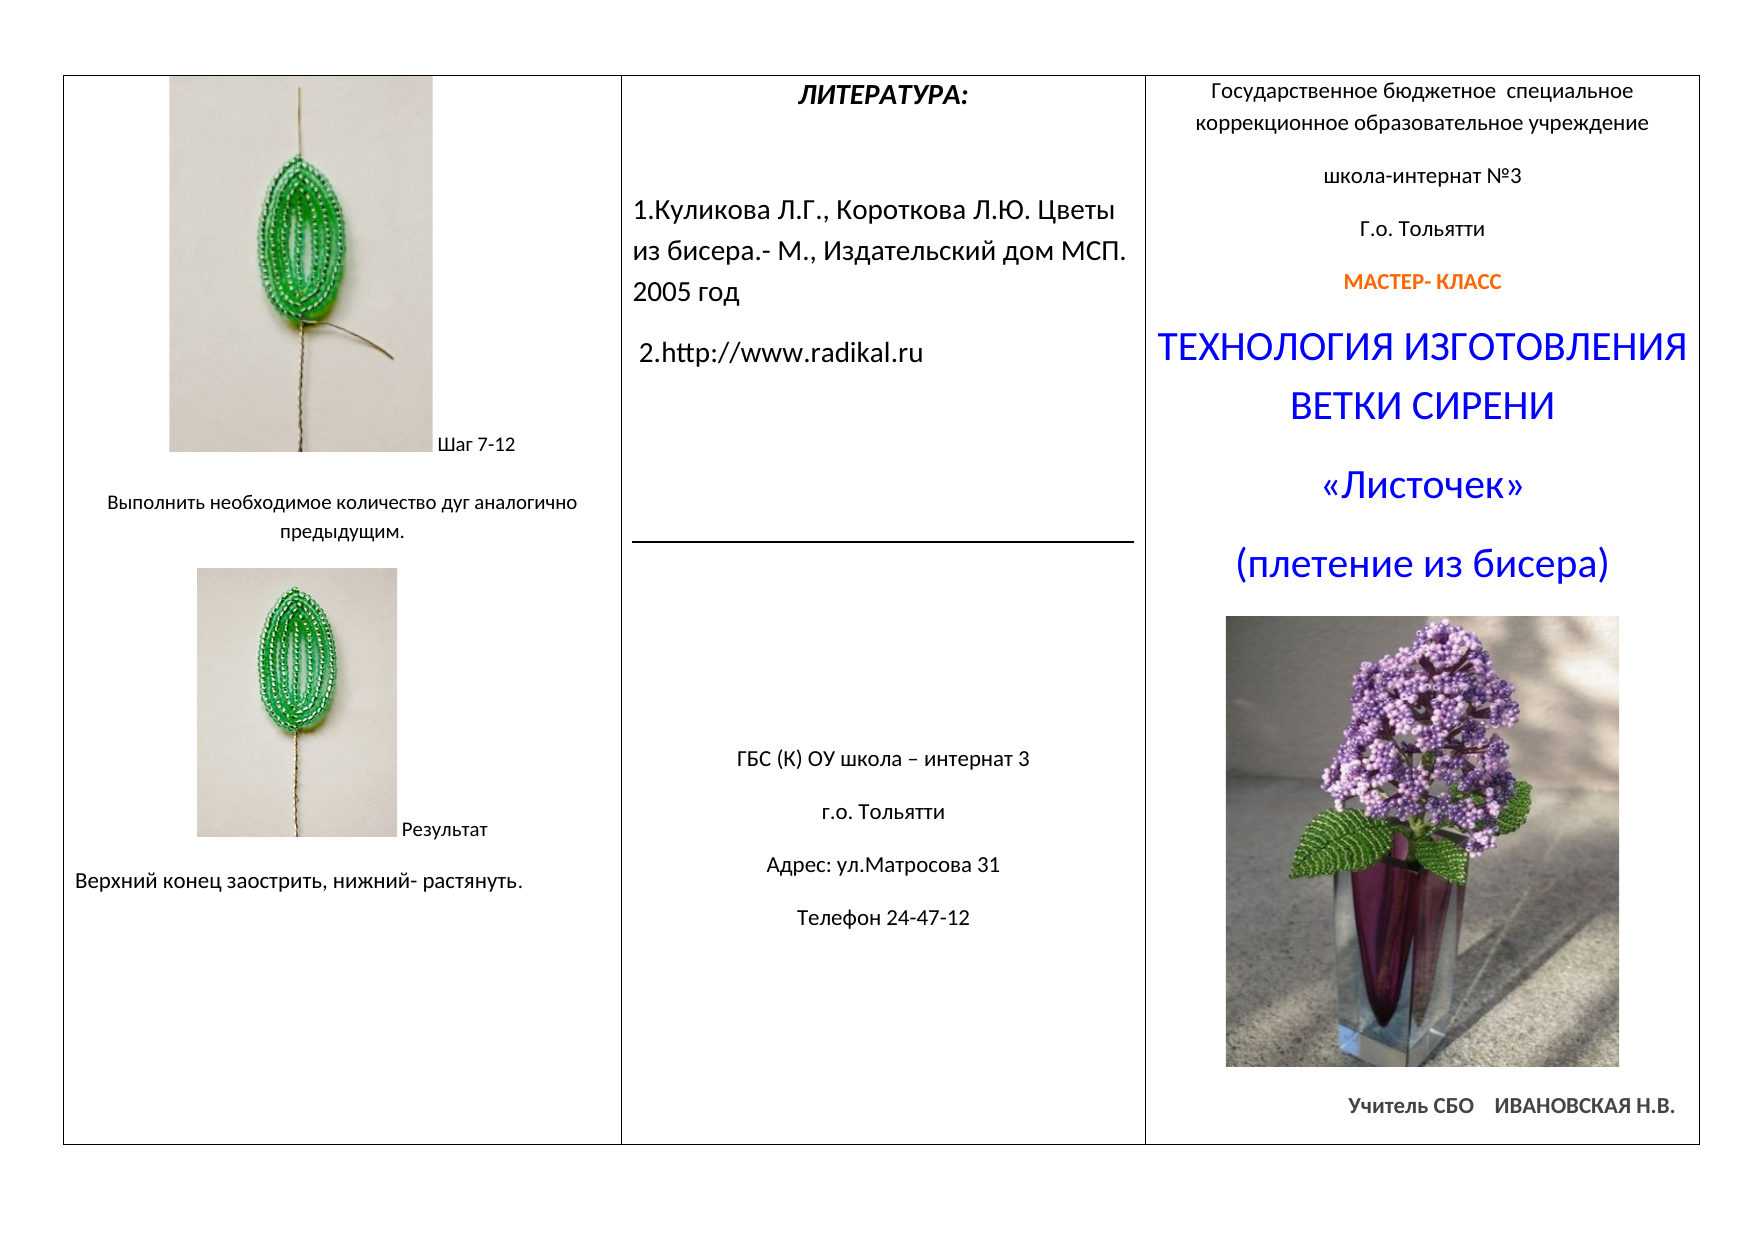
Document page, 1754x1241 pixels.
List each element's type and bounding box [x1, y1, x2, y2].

table_header [622, 76, 1145, 1144]
table_header [1146, 76, 1699, 1144]
table_header [64, 76, 621, 1144]
picture [197, 568, 398, 837]
picture [169, 76, 433, 452]
picture [1225, 616, 1620, 1067]
